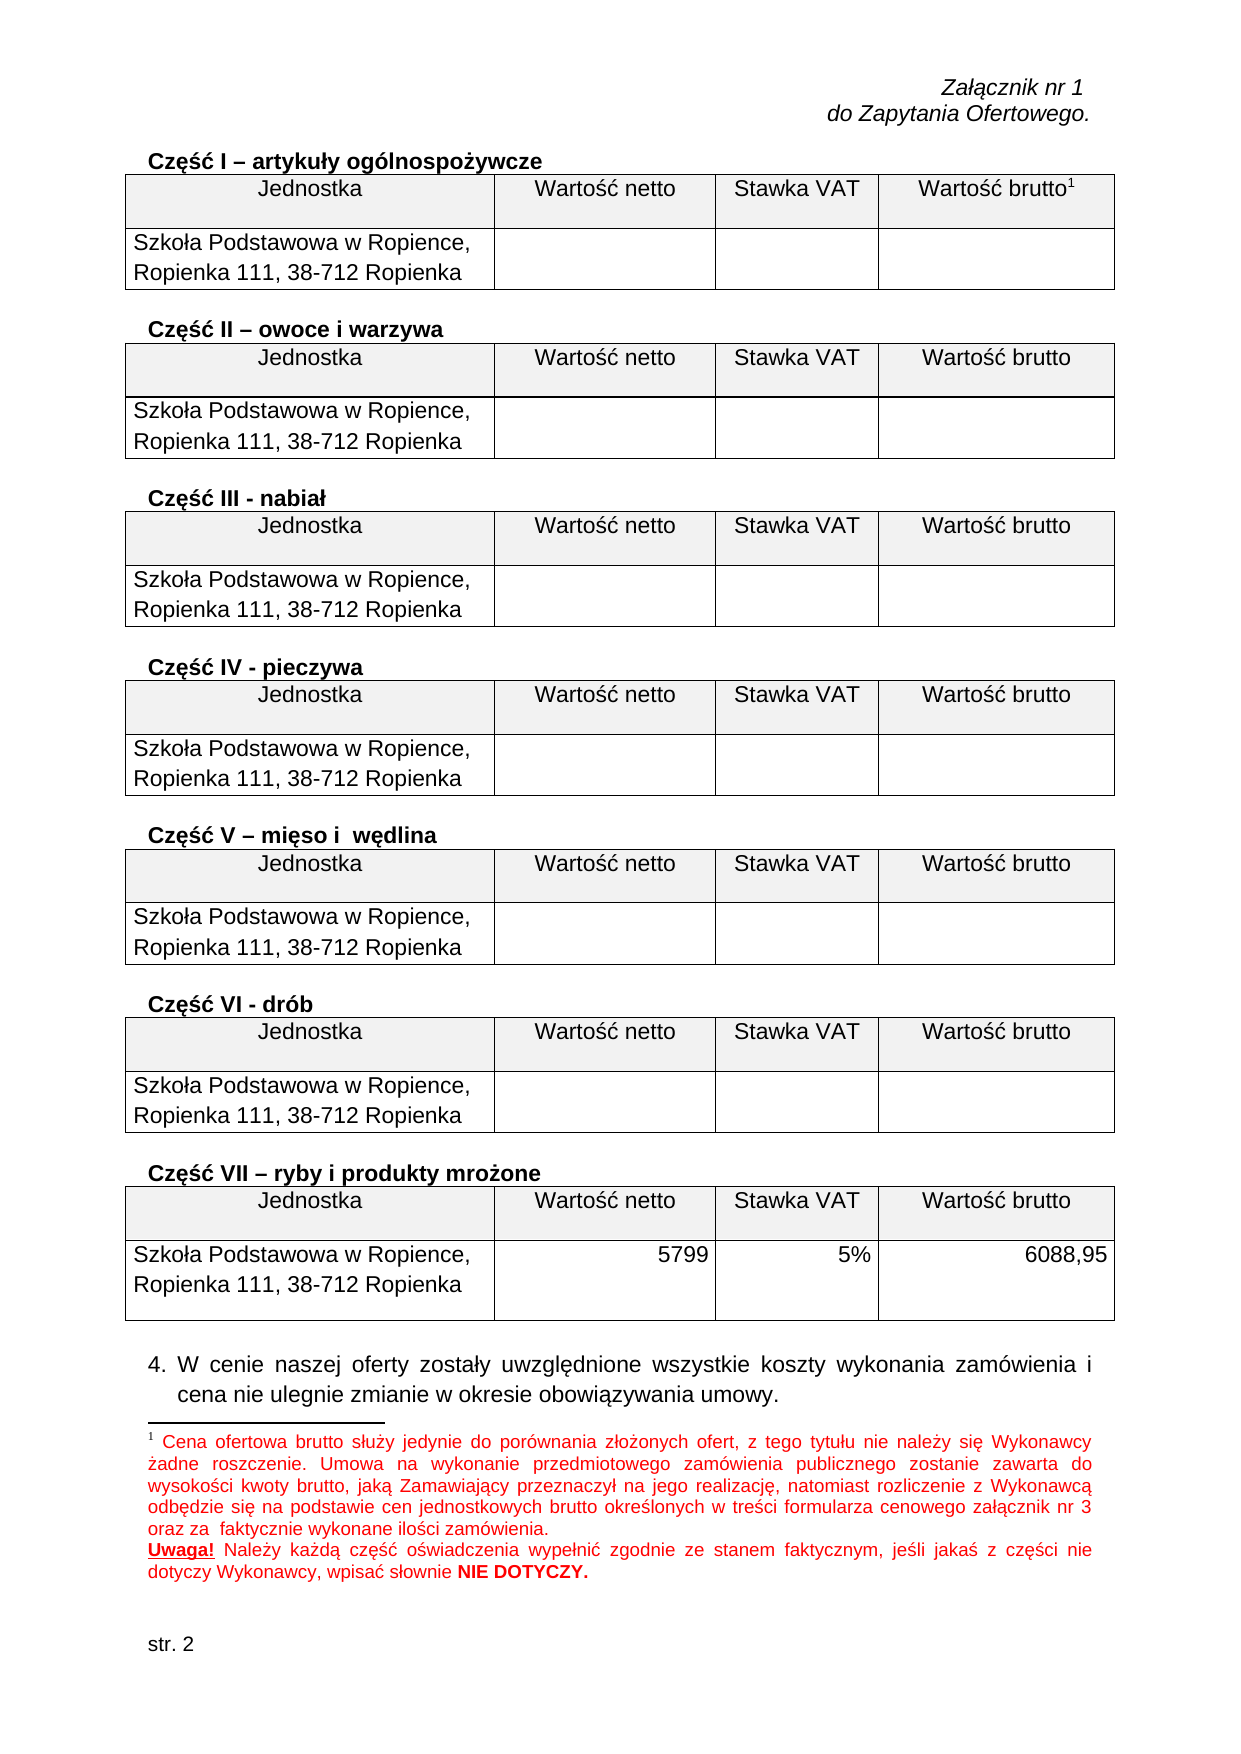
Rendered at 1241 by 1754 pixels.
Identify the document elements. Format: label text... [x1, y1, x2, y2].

table_cell Szkoła Podstawowa w Ropience, Ropienka 111, 38-712 Ropienka [126, 398, 494, 457]
text Część III - nabiał [148, 485, 1093, 511]
table_header Wartość netto [495, 344, 715, 396]
list W cenie naszej oferty zostały uwzględnione wszystkie koszty wykonania zamówienia i cena nie ulegnie zmianie w okresie obowiązywania umowy. [148, 1351, 1093, 1407]
table_cell 6088,95 [879, 1241, 1114, 1320]
table_header Jednostka [126, 344, 494, 396]
text Część V – mięso i wędlina [148, 822, 1093, 848]
table_header Stawka VAT [716, 681, 878, 734]
table_cell [879, 398, 1114, 457]
table_cell Szkoła Podstawowa w Ropience, Ropienka 111, 38-712 Ropienka [126, 229, 494, 289]
table_cell Szkoła Podstawowa w Ropience, Ropienka 111, 38-712 Ropienka [126, 1241, 494, 1320]
text Część II – owoce i warzywa [148, 316, 1093, 343]
table_header Jednostka [126, 175, 494, 228]
table_header Jednostka [126, 512, 494, 565]
table_header Stawka VAT [716, 850, 878, 902]
table_header Jednostka [126, 681, 494, 734]
table_header Wartość brutto [879, 1018, 1114, 1071]
table_cell [495, 735, 715, 795]
table_cell [879, 735, 1114, 795]
table_header Wartość brutto [879, 1187, 1114, 1239]
table_cell [495, 566, 715, 626]
table_header Wartość brutto [879, 175, 1114, 228]
table_header Stawka VAT [716, 512, 878, 565]
table_cell Szkoła Podstawowa w Ropience, Ropienka 111, 38-712 Ropienka [126, 566, 494, 626]
table_header Jednostka [126, 1187, 494, 1239]
table_cell [716, 1072, 878, 1132]
table_header Stawka VAT [716, 175, 878, 228]
text Część VII – ryby i produkty mrożone [148, 1159, 1093, 1186]
table_header Wartość brutto [879, 681, 1114, 734]
table_header Wartość netto [495, 1018, 715, 1071]
text Część VI - drób [148, 991, 1093, 1017]
table_cell Szkoła Podstawowa w Ropience, Ropienka 111, 38-712 Ropienka [126, 903, 494, 963]
text Część I – artykuły ogólnospożywcze [148, 148, 1093, 174]
table_cell 5799 [495, 1241, 715, 1320]
table_header Wartość brutto [879, 344, 1114, 396]
table_cell [716, 566, 878, 626]
table_header Jednostka [126, 850, 494, 902]
table_cell [495, 1072, 715, 1132]
table_header Stawka VAT [716, 1187, 878, 1239]
table_cell [879, 566, 1114, 626]
table_cell [879, 1072, 1114, 1132]
table_cell [495, 229, 715, 289]
table_header Wartość netto [495, 850, 715, 902]
table_cell [879, 229, 1114, 289]
table_header Wartość netto [495, 512, 715, 565]
table_cell [716, 903, 878, 963]
table_header Wartość netto [495, 175, 715, 228]
table_header Wartość brutto [879, 850, 1114, 902]
table_cell [716, 398, 878, 457]
text Część IV - pieczywa [148, 653, 1093, 680]
table_header Wartość netto [495, 1187, 715, 1239]
table_header Wartość brutto [879, 512, 1114, 565]
table_cell 5% [716, 1241, 878, 1320]
table_cell [879, 903, 1114, 963]
table_cell [716, 229, 878, 289]
table_header Jednostka [126, 1018, 494, 1071]
table_header Stawka VAT [716, 1018, 878, 1071]
table_cell [716, 735, 878, 795]
table_header Wartość netto [495, 681, 715, 734]
table_cell Szkoła Podstawowa w Ropience, Ropienka 111, 38-712 Ropienka [126, 1072, 494, 1132]
table_cell [495, 398, 715, 457]
table_cell Szkoła Podstawowa w Ropience, Ropienka 111, 38-712 Ropienka [126, 735, 494, 795]
table_cell [495, 903, 715, 963]
table_header Stawka VAT [716, 344, 878, 396]
